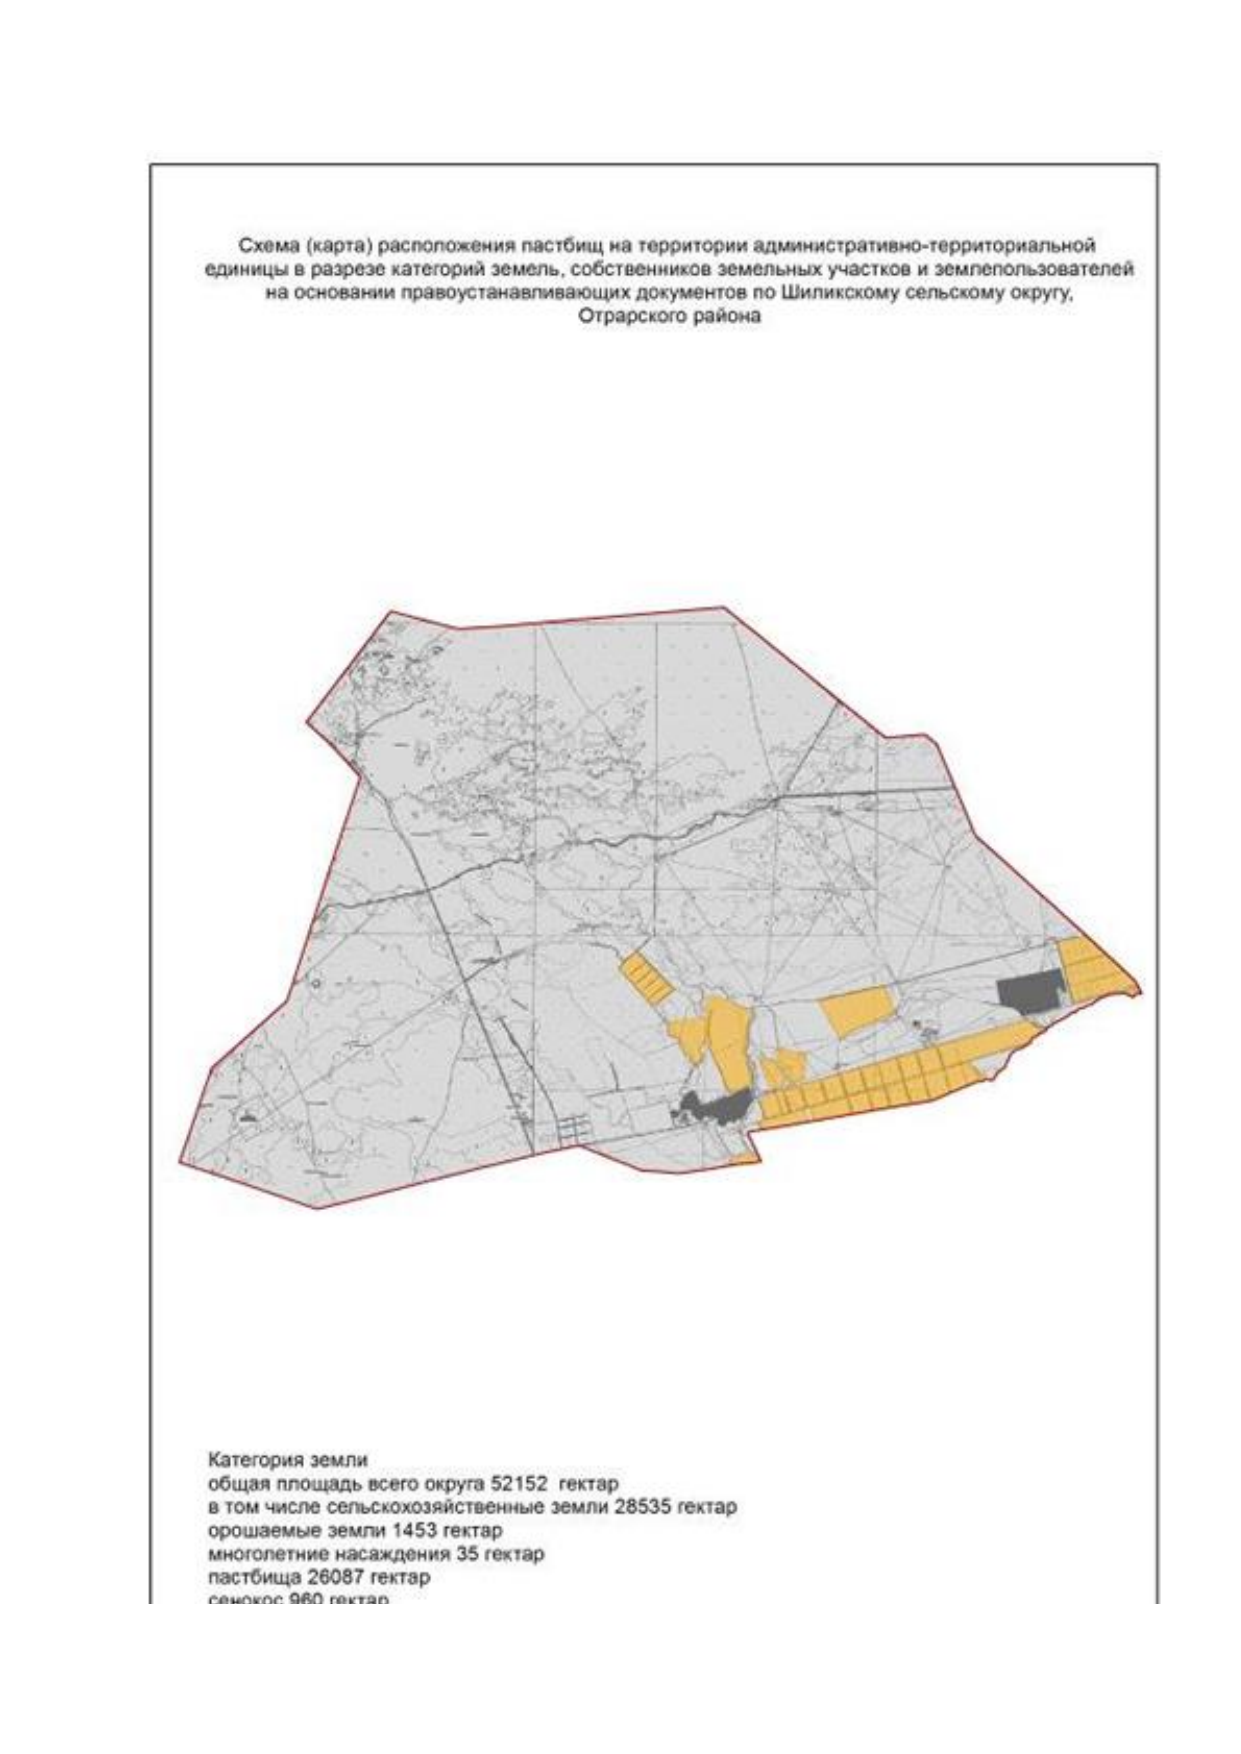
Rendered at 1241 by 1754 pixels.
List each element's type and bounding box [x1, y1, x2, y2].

picture [112, 150, 1190, 1604]
